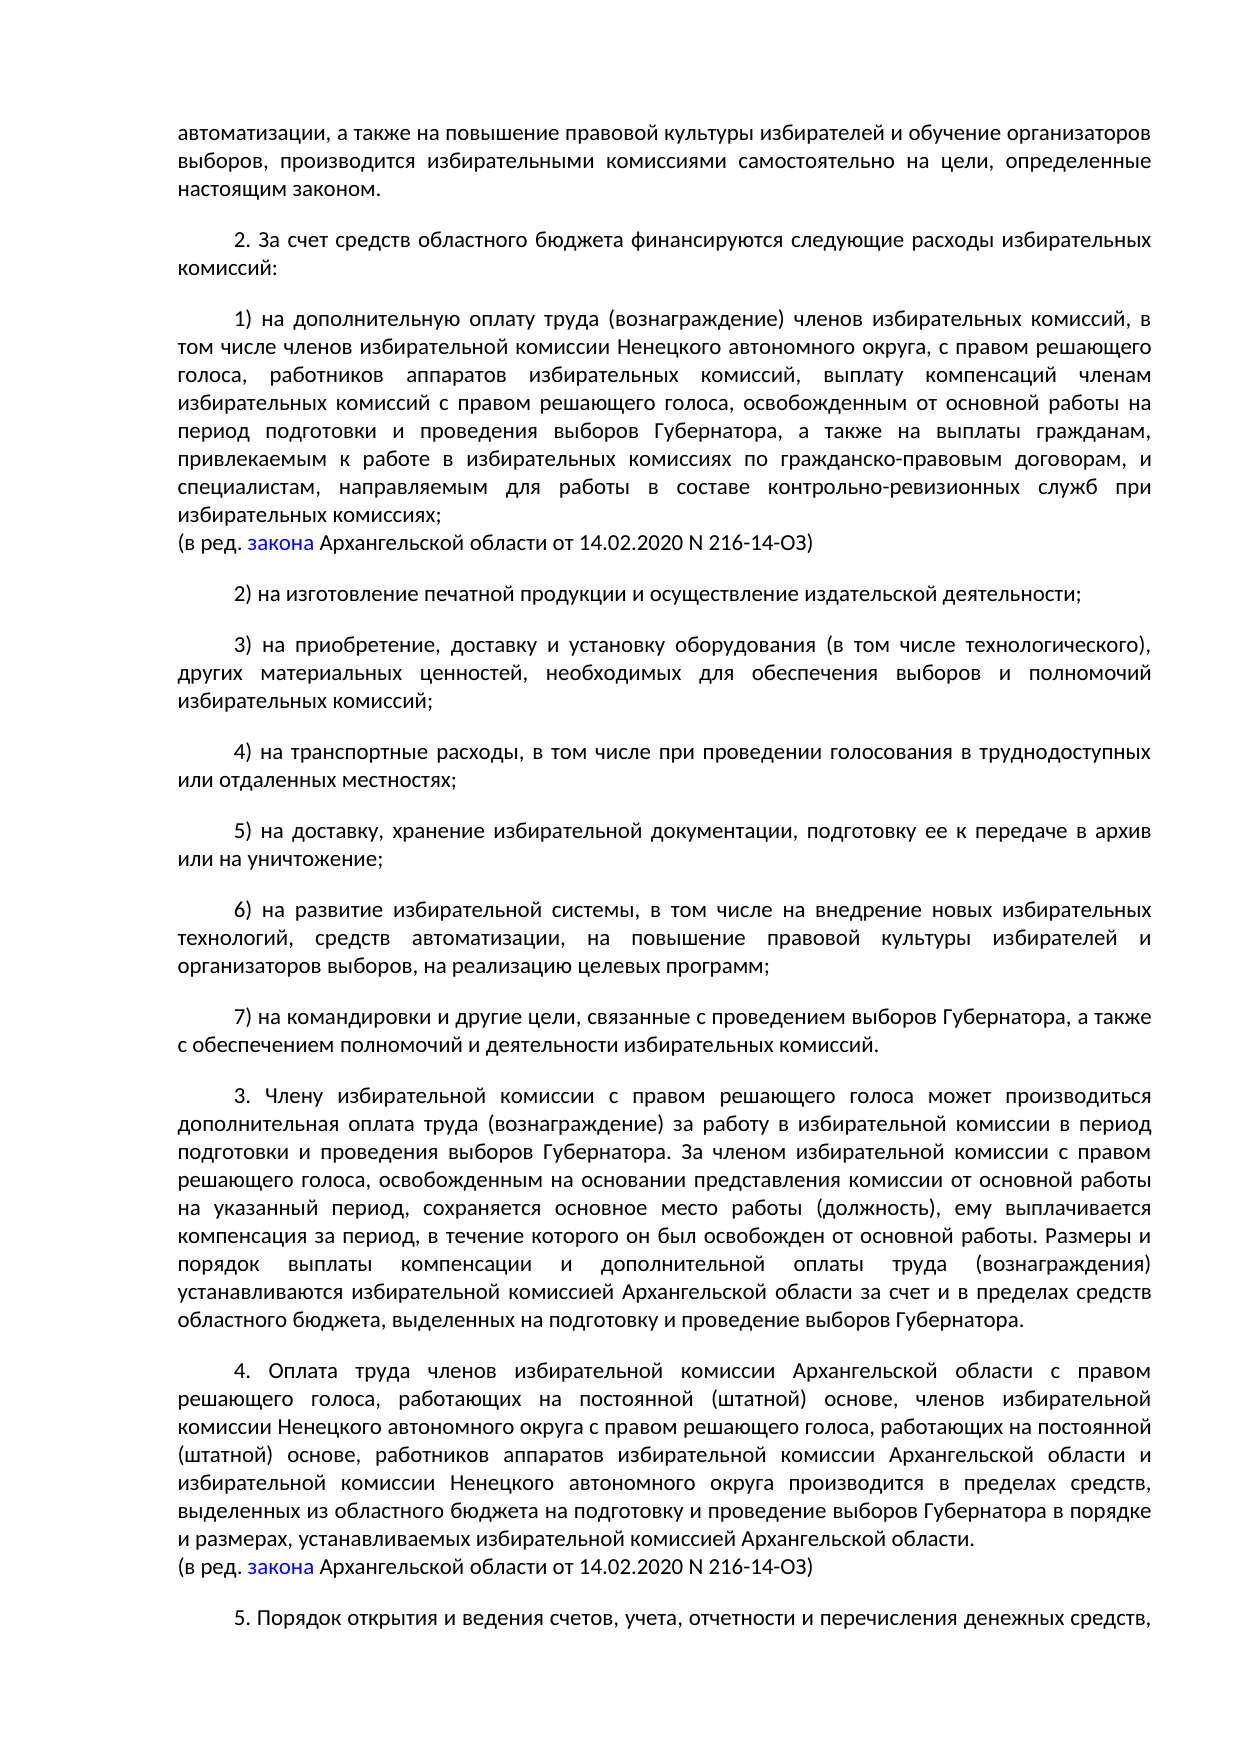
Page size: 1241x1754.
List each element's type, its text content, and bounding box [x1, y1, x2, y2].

text 3) на приобретение, доставку и установку оборудования (в том числе технологического), других материальных ценностей, необходимых для обеспечения выборов и полномочий избирательных комиссий; [177, 630, 1152, 714]
text 6) на развитие избирательной системы, в том числе на внедрение новых избирательных технологий, средств автоматизации, на повышение правовой культуры избирателей и организаторов выборов, на реализацию целевых программ; [177, 895, 1152, 979]
text 1) на дополнительную оплату труда (вознаграждение) членов избирательных комиссий, в том числе членов избирательной комиссии Ненецкого автономного округа, с правом решающего голоса, работников аппаратов избирательных комиссий, выплату компенсаций членам избирательных комиссий с правом решающего голоса, освобожденным от основной работы на период подготовки и проведения выборов Губернатора, а также на выплаты гражданам, привлекаемым к работе в избирательных комиссиях по гражданско-правовым договорам, и специалистам, направляемым для работы в составе контрольно-ревизионных служб при избирательных комиссиях; [177, 304, 1152, 528]
text (в ред. закона Архангельской области от 14.02.2020 N 216-14-ОЗ) [177, 1552, 1152, 1580]
text 2) на изготовление печатной продукции и осуществление издательской деятельности; [177, 579, 1152, 607]
text (в ред. закона Архангельской области от 14.02.2020 N 216-14-ОЗ) [177, 528, 1152, 556]
text 4. Оплата труда членов избирательной комиссии Архангельской области с правом решающего голоса, работающих на постоянной (штатной) основе, членов избирательной комиссии Ненецкого автономного округа с правом решающего голоса, работающих на постоянной (штатной) основе, работников аппаратов избирательной комиссии Архангельской области и избирательной комиссии Ненецкого автономного округа производится в пределах средств, выделенных из областного бюджета на подготовку и проведение выборов Губернатора в порядке и размерах, устанавливаемых избирательной комиссией Архангельской области. [177, 1356, 1152, 1552]
text 4) на транспортные расходы, в том числе при проведении голосования в труднодоступных или отдаленных местностях; [177, 737, 1152, 793]
text 5) на доставку, хранение избирательной документации, подготовку ее к передаче в архив или на уничтожение; [177, 816, 1152, 872]
text 7) на командировки и другие цели, связанные с проведением выборов Губернатора, а также с обеспечением полномочий и деятельности избирательных комиссий. [177, 1002, 1152, 1058]
text 3. Члену избирательной комиссии с правом решающего голоса может производиться дополнительная оплата труда (вознаграждение) за работу в избирательной комиссии в период подготовки и проведения выборов Губернатора. За членом избирательной комиссии с правом решающего голоса, освобожденным на основании представления комиссии от основной работы на указанный период, сохраняется основное место работы (должность), ему выплачивается компенсация за период, в течение которого он был освобожден от основной работы. Размеры и порядок выплаты компенсации и дополнительной оплаты труда (вознаграждения) устанавливаются избирательной комиссией Архангельской области за счет и в пределах средств областного бюджета, выделенных на подготовку и проведение выборов Губернатора. [177, 1081, 1152, 1333]
text 2. За счет средств областного бюджета финансируются следующие расходы избирательных комиссий: [177, 225, 1152, 281]
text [177, 1603, 1152, 1631]
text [177, 118, 1152, 202]
